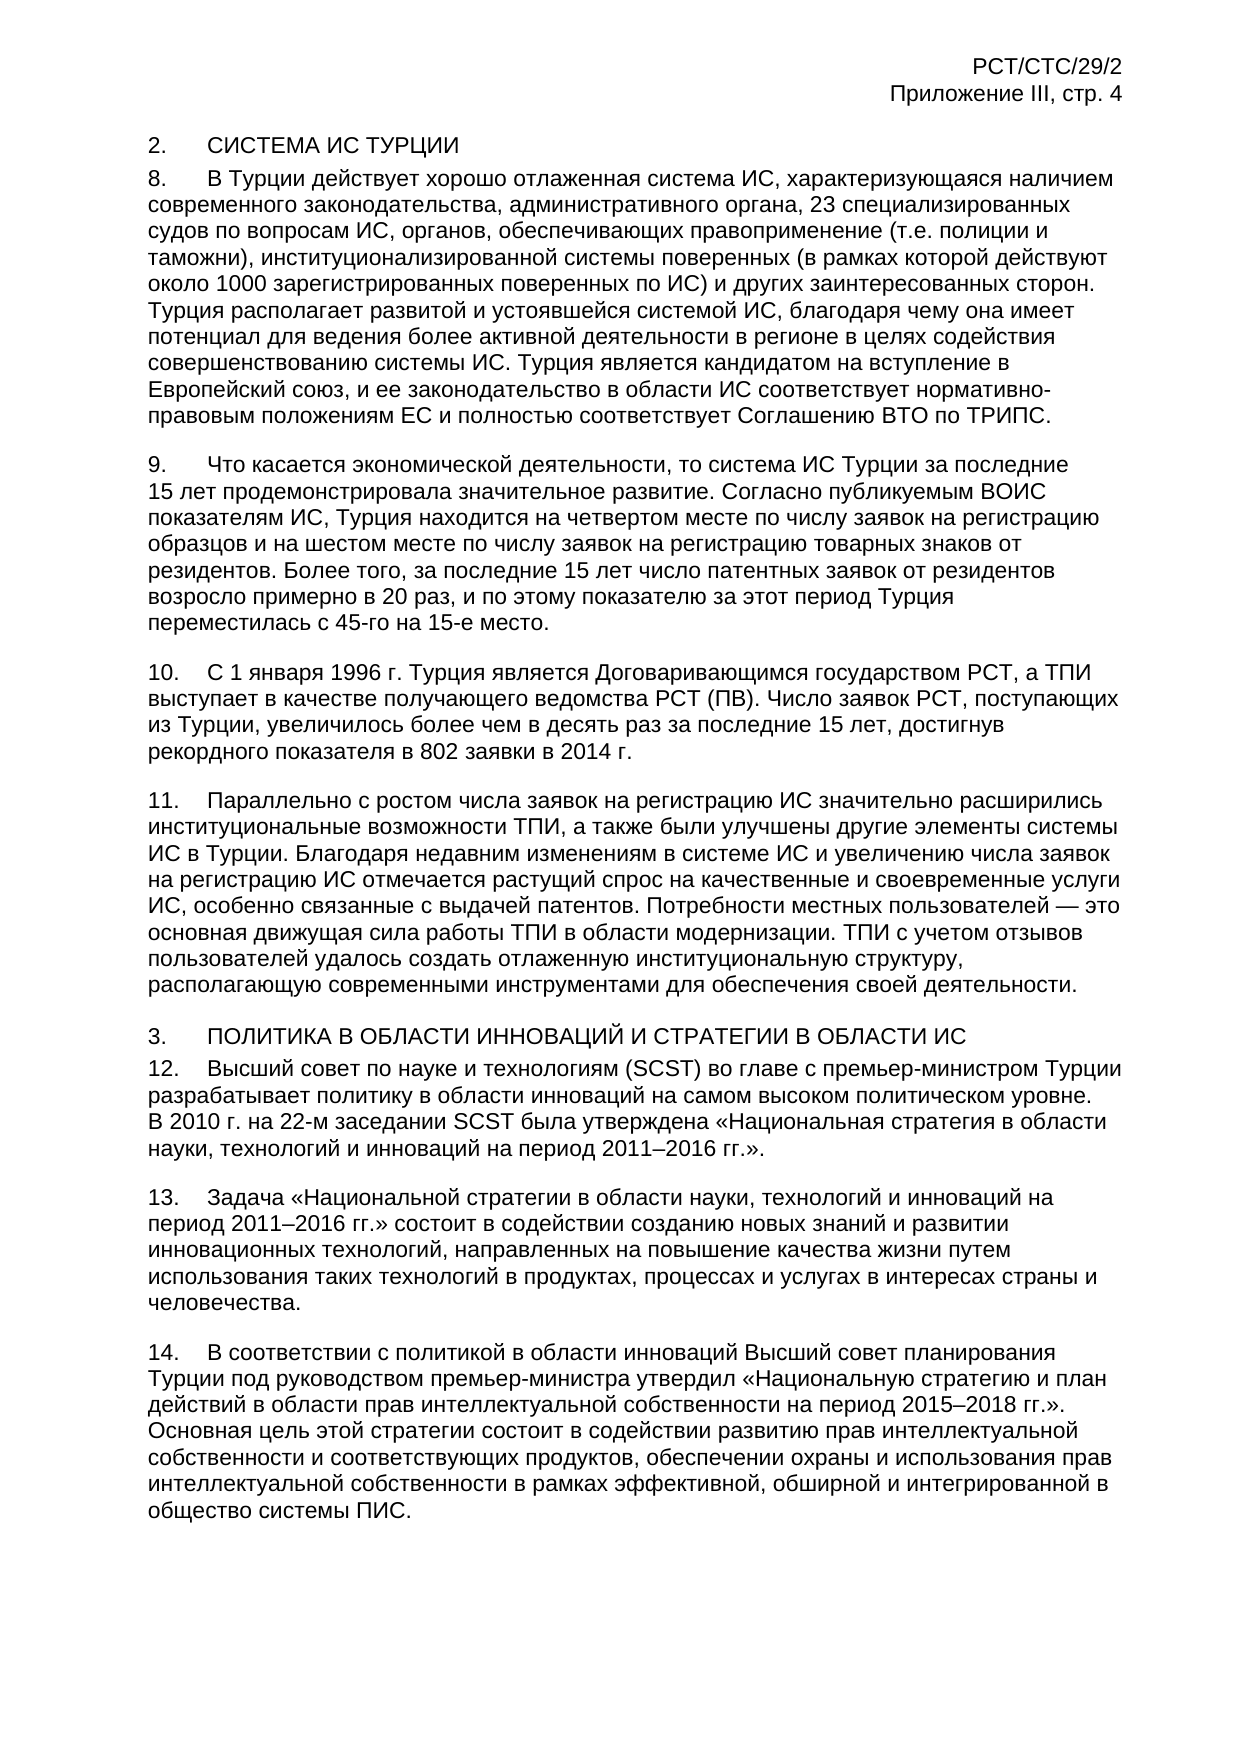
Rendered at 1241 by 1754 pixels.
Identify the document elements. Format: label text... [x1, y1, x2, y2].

list Параллельно с ростом числа заявок на регистрацию ИС значительно расширились институциональные возможности ТПИ, а также были улучшены другие элементы системы ИС в Турции. Благодаря недавним изменениям в системе ИС и увеличению числа заявок на регистрацию ИС отмечается растущий спрос на качественные и своевременные услуги ИС, особенно связанные с выдачей патентов. Потребности местных пользователей — это основная движущая сила работы ТПИ в области модернизации. ТПИ с учетом отзывов пользователей удалось создать отлаженную институциональную структуру, располагающую современными инструментами для обеспечения своей деятельности. [148, 787, 1122, 998]
list В соответствии с политикой в области инноваций Высший совет планирования Турции под руководством премьер-министра утвердил «Национальную стратегию и план действий в области прав интеллектуальной собственности на период 2015–2018 гг.». Основная цель этой стратегии состоит в содействии развитию прав интеллектуальной собственности и соответствующих продуктов, обеспечении охраны и использования прав интеллектуальной собственности в рамках эффективной, обширной и интегрированной в общество системы ПИС. [148, 1338, 1122, 1523]
list В Турции действует хорошо отлаженная система ИС, характеризующаяся наличием современного законодательства, административного органа, 23 специализированных судов по вопросам ИС, органов, обеспечивающих правоприменение (т.е. полиции и таможни), институционализированной системы поверенных (в рамках которой действуют около 1000 зарегистрированных поверенных по ИС) и других заинтересованных сторон. Турция располагает развитой и устоявшейся системой ИС, благодаря чему она имеет потенциал для ведения более активной деятельности в регионе в целях содействия совершенствованию системы ИС. Турция является кандидатом на вступление в Европейский союз, и ее законодательство в области ИС соответствует нормативно-правовым положениям ЕС и полностью соответствует Соглашению ВТО по ТРИПС. [148, 165, 1122, 428]
list С 1 января 1996 г. Турция является Договаривающимся государством PCT, а ТПИ выступает в качестве получающего ведомства PCT (ПВ). Число заявок PCT, поступающих из Турции, увеличилось более чем в десять раз за последние 15 лет, достигнув рекордного показателя в 802 заявки в 2014 г. [148, 659, 1122, 764]
list Что касается экономической деятельности, то система ИС Турции за последние 15 лет продемонстрировала значительное развитие. Согласно публикуемым ВОИС показателям ИС, Турция находится на четвертом месте по числу заявок на регистрацию образцов и на шестом месте по числу заявок на регистрацию товарных знаков от резидентов. Более того, за последние 15 лет число патентных заявок от резидентов возросло примерно в 20 раз, и по этому показателю за этот период Турция переместилась с 45-го на 15-е место. [148, 451, 1122, 636]
subtitle 2. Система ИС Турции [148, 132, 1122, 158]
subtitle 3. Политика в области инноваций и стратегии в области ИС [148, 1023, 1122, 1049]
list Высший совет по науке и технологиям (SCST) во главе с премьер-министром Турции разрабатывает политику в области инноваций на самом высоком политическом уровне. В 2010 г. на 22-м заседании SCST была утверждена «Национальная стратегия в области науки, технологий и инноваций на период 2011–2016 гг.». [148, 1055, 1122, 1161]
list Задача «Национальной стратегии в области науки, технологий и инноваций на период 2011–2016 гг.» состоит в содействии созданию новых знаний и развитии инновационных технологий, направленных на повышение качества жизни путем использования таких технологий в продуктах, процессах и услугах в интересах страны и человечества. [148, 1184, 1122, 1316]
